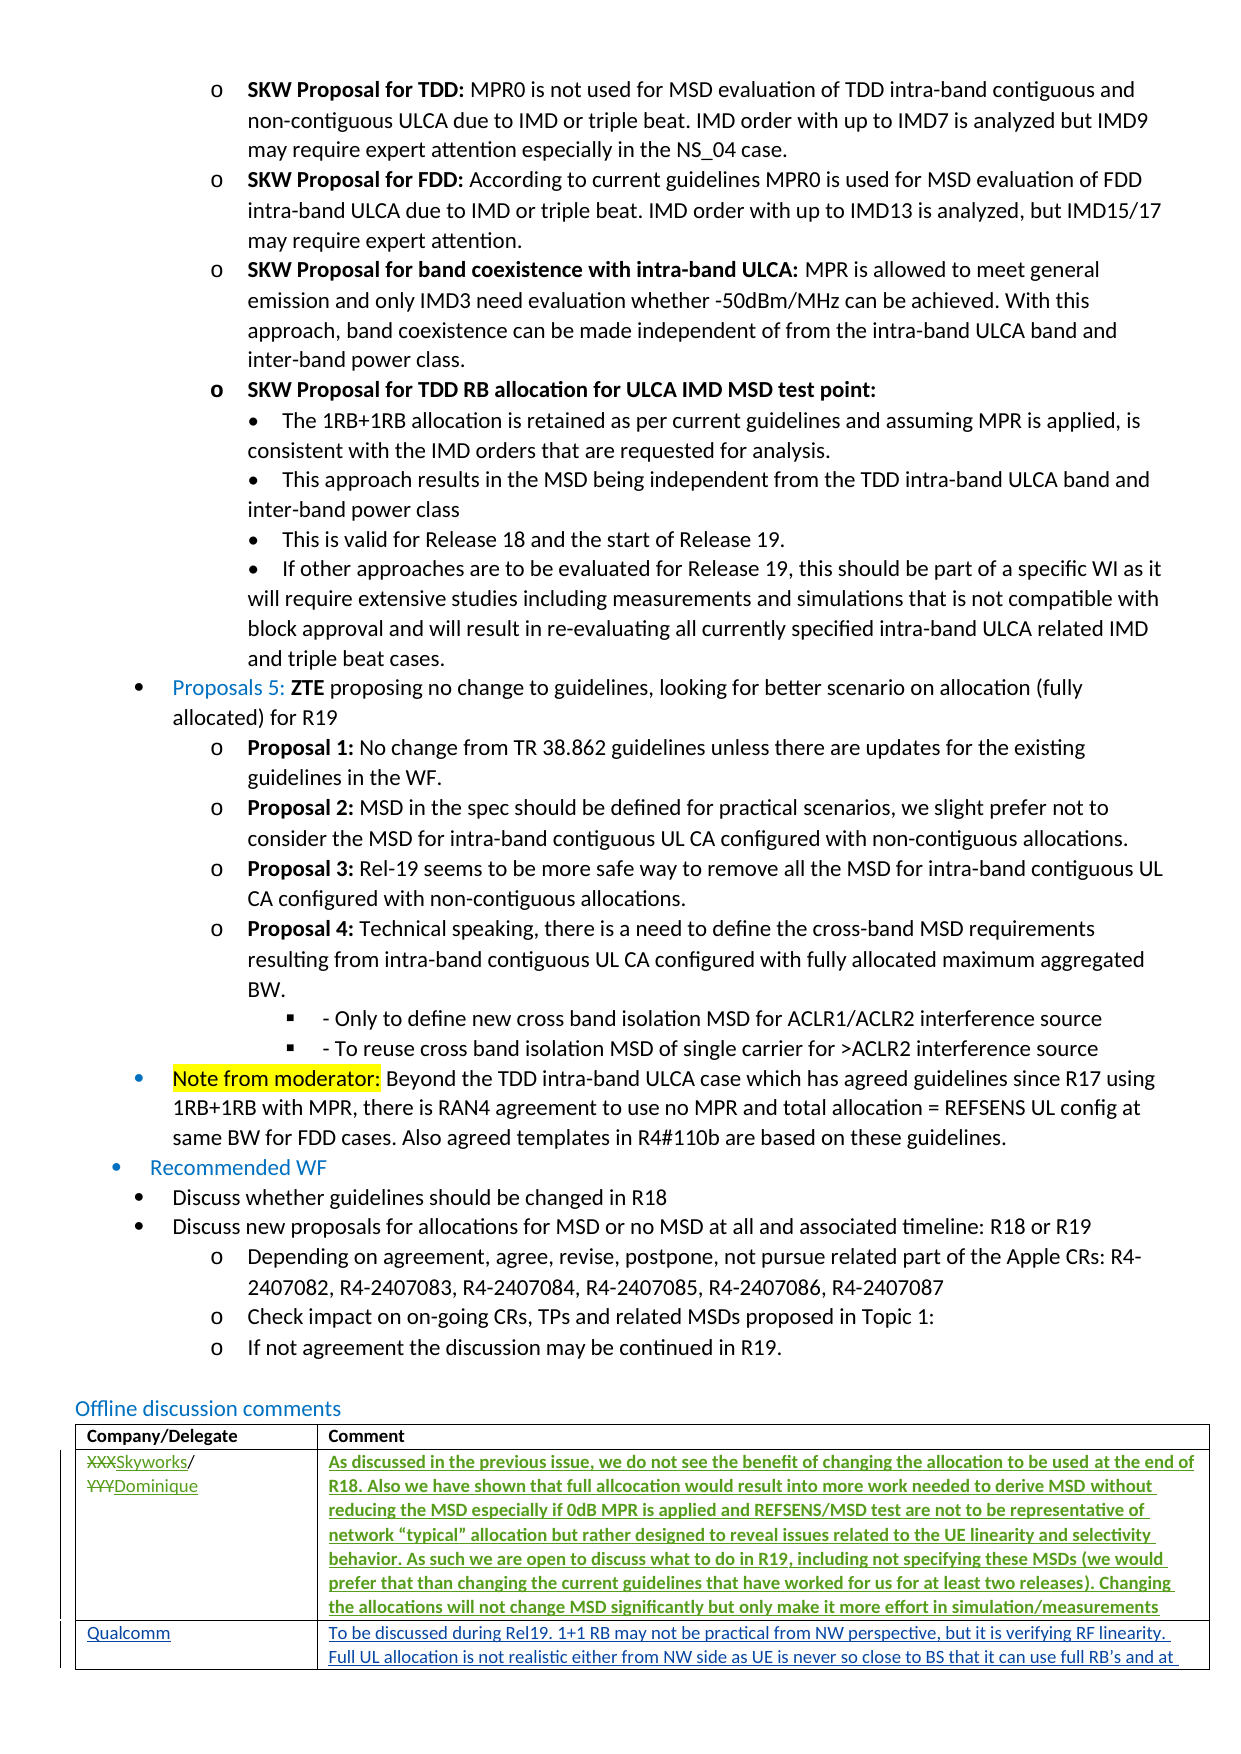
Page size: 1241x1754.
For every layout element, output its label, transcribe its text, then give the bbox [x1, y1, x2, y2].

table_header Comment [318, 1425, 1209, 1449]
list SKW Proposal for TDD RB allocation for ULCA IMD MSD test point: [210, 375, 1165, 404]
list Proposal 4: Technical speaking, there is a need to define the cross-band MSD requirements resulting from intra-band contiguous UL CA configured with fully allocated maximum aggregated BW. [210, 914, 1165, 1003]
list Proposals 5: ZTE proposing no change to guidelines, looking for better scenario on allocation (fully allocated) for R19 [135, 673, 1165, 731]
text • This approach results in the MSD being independent from the TDD intra-band ULCA band and inter-band power class [247, 466, 1165, 523]
text • This is valid for Release 18 and the start of Release 19. [247, 525, 1165, 553]
list Discuss whether guidelines should be changed in R18 [135, 1183, 1165, 1211]
list Depending on agreement, agree, revise, postpone, not pursue related part of the Apple CRs: R4-2407082, R4-2407083, R4-2407084, R4-2407085, R4-2407086, R4-2407087 [210, 1242, 1165, 1301]
table_cell [318, 1450, 1209, 1620]
table_header Company/Delegate [76, 1425, 317, 1449]
list - To reuse cross band isolation MSD of single carrier for >ACLR2 interference source [285, 1034, 1165, 1062]
list Discuss new proposals for allocations for MSD or no MSD at all and associated timeline: R18 or R19 [135, 1212, 1165, 1240]
list Recommended WF [112, 1153, 1165, 1181]
list - Only to define new cross band isolation MSD for ACLR1/ACLR2 interference source [285, 1004, 1165, 1032]
list If not agreement the discussion may be continued in R19. [210, 1333, 1165, 1362]
list SKW Proposal for TDD: MPR0 is not used for MSD evaluation of TDD intra-band contiguous and non-contiguous ULCA due to IMD or triple beat. IMD order with up to IMD7 is analyzed but IMD9 may require expert attention especially in the NS_04 case. [210, 75, 1165, 163]
table_cell [318, 1621, 1209, 1668]
text • If other approaches are to be evaluated for Release 19, this should be part of a specific WI as it will require extensive studies including measurements and simulations that is not compatible with block approval and will result in re-evaluating all currently specified intra-band ULCA related IMD and triple beat cases. [247, 554, 1165, 672]
list Proposal 3: Rel-19 seems to be more safe way to remove all the MSD for intra-band contiguous UL CA configured with non-contiguous allocations. [210, 854, 1165, 913]
list SKW Proposal for FDD: According to current guidelines MPR0 is used for MSD evaluation of FDD intra-band ULCA due to IMD or triple beat. IMD order with up to IMD13 is analyzed, but IMD15/17 may require expert attention. [210, 165, 1165, 254]
list Note from moderator: Beyond the TDD intra-band ULCA case which has agreed guidelines since R17 using 1RB+1RB with MPR, there is RAN4 agreement to use no MPR and total allocation = REFSENS UL config at same BW for FDD cases. Also agreed templates in R4#110b are based on these guidelines. [135, 1064, 1165, 1151]
table_cell / [76, 1450, 317, 1620]
list Proposal 1: No change from TR 38.862 guidelines unless there are updates for the existing guidelines in the WF. [210, 733, 1165, 792]
text • The 1RB+1RB allocation is retained as per current guidelines and assuming MPR is applied, is consistent with the IMD orders that are requested for analysis. [247, 406, 1165, 464]
table_cell [76, 1621, 317, 1668]
list Proposal 2: MSD in the spec should be defined for practical scenarios, we slight prefer not to consider the MSD for intra-band contiguous UL CA configured with non-contiguous allocations. [210, 793, 1165, 852]
list Check impact on on-going CRs, TPs and related MSDs proposed in Topic 1: [210, 1302, 1165, 1332]
text Offline discussion comments [75, 1394, 1165, 1422]
list SKW Proposal for band coexistence with intra-band ULCA: MPR is allowed to meet general emission and only IMD3 need evaluation whether -50dBm/MHz can be achieved. With this approach, band coexistence can be made independent of from the intra-band ULCA band and inter-band power class. [210, 255, 1165, 374]
